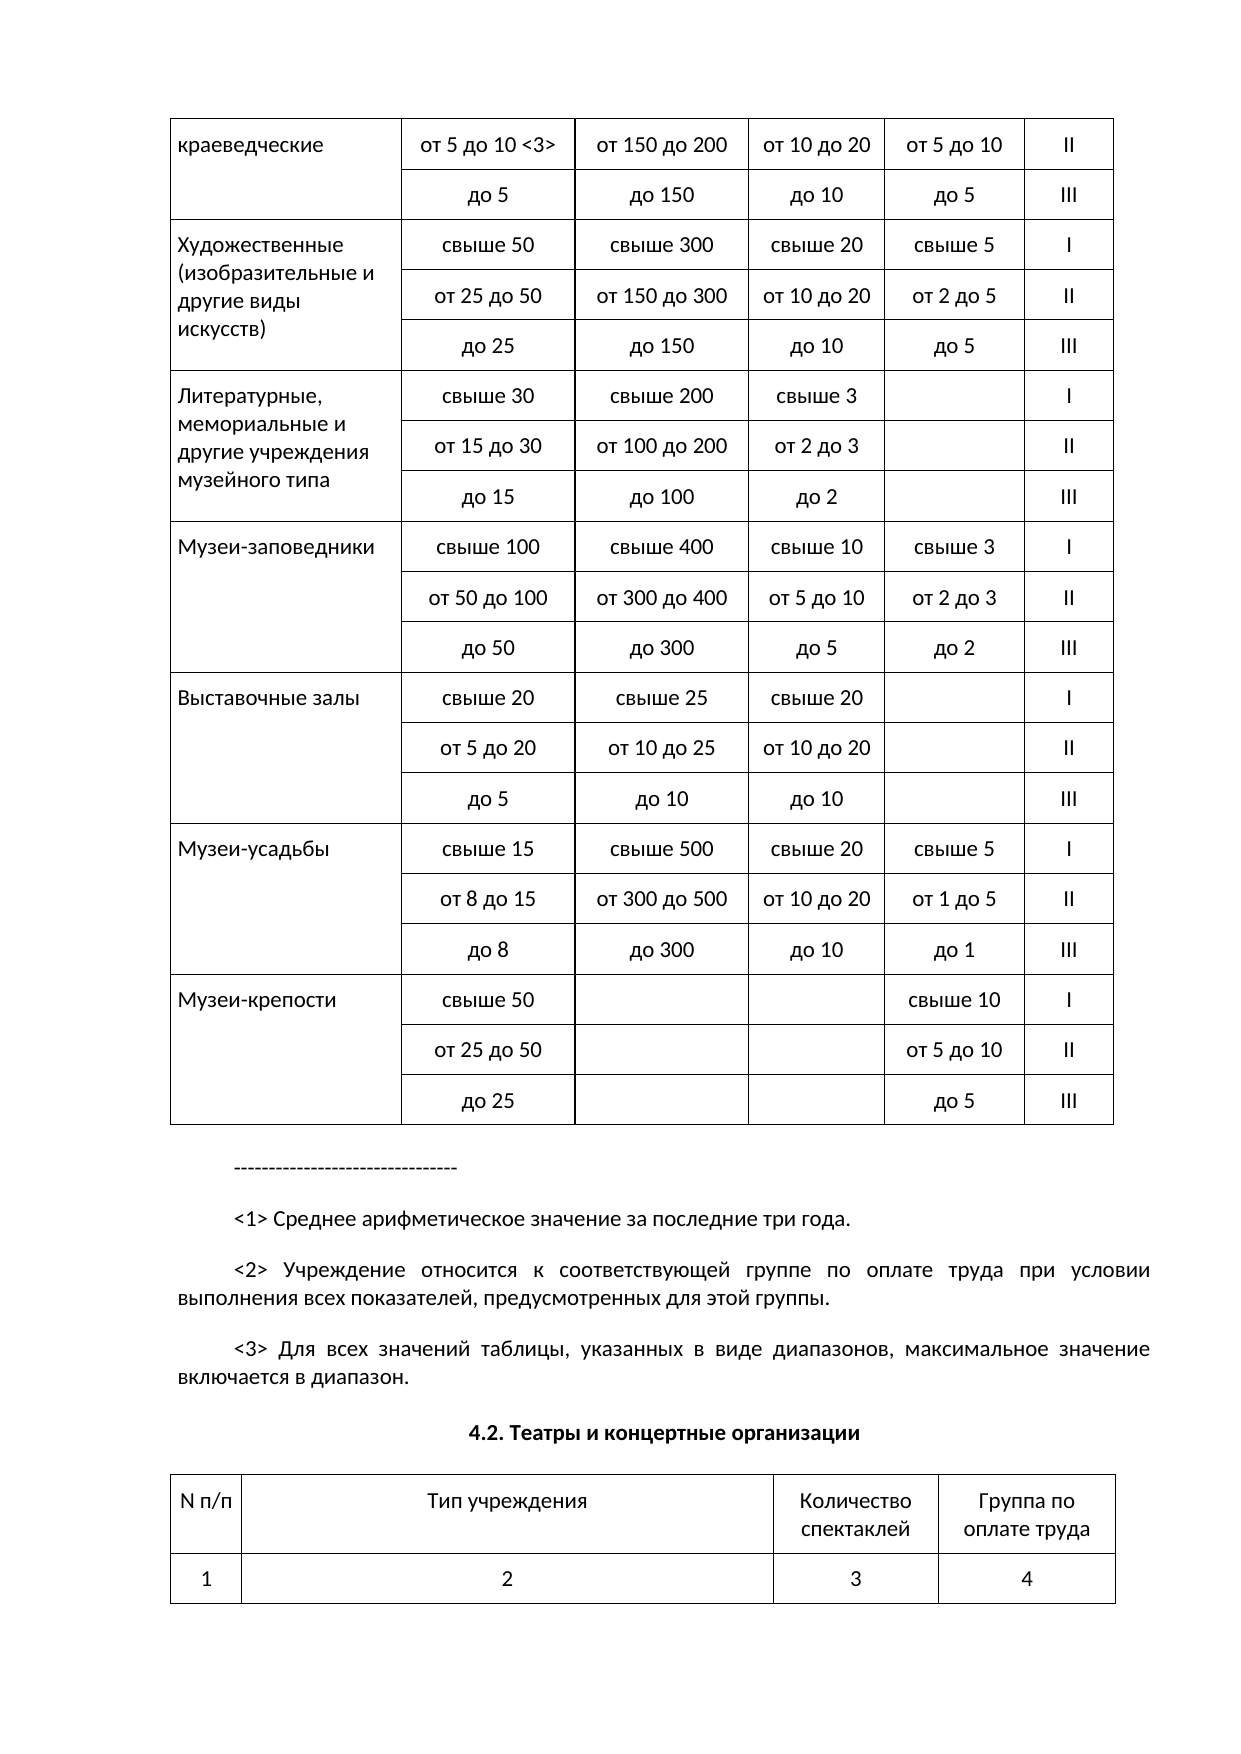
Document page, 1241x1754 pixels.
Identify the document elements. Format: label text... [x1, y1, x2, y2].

table_cell от 10 до 20 [749, 723, 884, 772]
table_cell до 300 [576, 924, 748, 973]
table_cell от 2 до 5 [885, 270, 1024, 319]
table_cell от 15 до 30 [402, 421, 574, 470]
table_cell III [1025, 773, 1113, 822]
table_cell от 2 до 3 [749, 421, 884, 470]
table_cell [171, 119, 401, 219]
table_cell до 5 [885, 170, 1024, 219]
table_cell до 5 [885, 320, 1024, 370]
table_cell Литературные, мемориальные и другие учреждения музейного типа [171, 371, 401, 521]
table_cell свыше 200 [576, 371, 748, 420]
table_cell Выставочные залы [171, 673, 401, 822]
table_cell от 5 до 20 [402, 723, 574, 772]
table_cell от 10 до 20 [749, 874, 884, 923]
table_cell до 5 [402, 170, 574, 219]
table_cell до 10 [749, 773, 884, 822]
table_cell от 10 до 20 [749, 270, 884, 319]
table_cell I [1025, 522, 1113, 571]
table_cell свыше 300 [576, 220, 748, 269]
table_cell II [1025, 421, 1113, 470]
table_cell II [1025, 270, 1113, 319]
table_cell [749, 1075, 884, 1124]
table_cell II [1025, 723, 1113, 772]
text <3> Для всех значений таблицы, указанных в виде диапазонов, максимальное значение включается в диапазон. [177, 1334, 1152, 1390]
table_cell до 10 [749, 924, 884, 973]
table_cell свыше 100 [402, 522, 574, 571]
table_cell от 5 до 10 [885, 119, 1024, 168]
table_cell свыше 50 [402, 975, 574, 1024]
table_cell свыше 30 [402, 371, 574, 420]
table_cell [885, 471, 1024, 521]
table_cell до 5 [402, 773, 574, 822]
table_cell до 300 [576, 622, 748, 672]
table_cell III [1025, 170, 1113, 219]
table_cell от 300 до 500 [576, 874, 748, 923]
table_cell свыше 20 [749, 673, 884, 722]
table_header Группа по оплате труда [939, 1475, 1115, 1553]
table_cell [885, 371, 1024, 420]
table_cell [749, 1025, 884, 1074]
table_cell 4 [939, 1554, 1115, 1603]
table_cell 2 [242, 1554, 773, 1603]
table_cell от 5 до 10 [885, 1025, 1024, 1074]
table_cell от 25 до 50 [402, 270, 574, 319]
table_cell свыше 20 [749, 824, 884, 873]
table_cell III [1025, 924, 1113, 973]
table_cell II [1025, 572, 1113, 621]
table_header Тип учреждения [242, 1475, 773, 1553]
table_cell от 5 до 10 [749, 572, 884, 621]
table_cell 1 [171, 1554, 241, 1603]
table_cell до 8 [402, 924, 574, 973]
table_header N п/п [171, 1475, 241, 1553]
table_cell от 25 до 50 [402, 1025, 574, 1074]
table_cell до 10 [749, 170, 884, 219]
table_cell свыше 20 [402, 673, 574, 722]
table_cell Художественные (изобразительные и другие виды искусств) [171, 220, 401, 370]
table_cell свыше 10 [749, 522, 884, 571]
table_cell до 2 [885, 622, 1024, 672]
table_cell свыше 25 [576, 673, 748, 722]
table_cell свыше 20 [749, 220, 884, 269]
table_cell от 150 до 300 [576, 270, 748, 319]
table_cell [576, 1025, 748, 1074]
table_cell [885, 773, 1024, 822]
table_cell свыше 10 [885, 975, 1024, 1024]
table_cell до 10 [749, 320, 884, 370]
table_cell III [1025, 471, 1113, 521]
table_cell от 1 до 5 [885, 874, 1024, 923]
table_cell до 5 [885, 1075, 1024, 1124]
table_cell I [1025, 371, 1113, 420]
table_header Количество спектаклей [774, 1475, 938, 1553]
table_cell от 100 до 200 [576, 421, 748, 470]
table_cell III [1025, 622, 1113, 672]
table_cell от 10 до 20 [749, 119, 884, 168]
title 4.2. Театры и концертные организации [177, 1418, 1152, 1446]
table_cell от 5 до 10 <3> [402, 119, 574, 168]
table_cell свыше 3 [885, 522, 1024, 571]
table_cell свыше 50 [402, 220, 574, 269]
table_cell до 1 [885, 924, 1024, 973]
table_cell от 300 до 400 [576, 572, 748, 621]
table_cell от 8 до 15 [402, 874, 574, 923]
table_cell свыше 500 [576, 824, 748, 873]
table_cell свыше 15 [402, 824, 574, 873]
table_cell II [1025, 119, 1113, 168]
table_cell [576, 1075, 748, 1124]
table_cell I [1025, 824, 1113, 873]
table_cell [885, 723, 1024, 772]
table_cell от 10 до 25 [576, 723, 748, 772]
table_cell до 150 [576, 320, 748, 370]
table_cell до 25 [402, 1075, 574, 1124]
table_cell III [1025, 320, 1113, 370]
table_cell до 15 [402, 471, 574, 521]
table_cell III [1025, 1075, 1113, 1124]
table_cell свыше 5 [885, 824, 1024, 873]
table_cell [576, 975, 748, 1024]
table_cell [749, 975, 884, 1024]
table_cell II [1025, 874, 1113, 923]
table_cell Музеи-заповедники [171, 522, 401, 672]
table_cell 3 [774, 1554, 938, 1603]
table_cell до 100 [576, 471, 748, 521]
table_cell до 150 [576, 170, 748, 219]
table_cell до 2 [749, 471, 884, 521]
text <1> Среднее арифметическое значение за последние три года. [177, 1204, 1152, 1232]
table_cell I [1025, 975, 1113, 1024]
table_cell I [1025, 220, 1113, 269]
table_cell свыше 400 [576, 522, 748, 571]
table_cell до 50 [402, 622, 574, 672]
text -------------------------------- [177, 1153, 1152, 1181]
table_cell [885, 421, 1024, 470]
table_cell от 2 до 3 [885, 572, 1024, 621]
table_cell Музеи-усадьбы [171, 824, 401, 973]
table_cell [885, 673, 1024, 722]
table_cell от 150 до 200 [576, 119, 748, 168]
table_cell свыше 3 [749, 371, 884, 420]
table_cell Музеи-крепости [171, 975, 401, 1124]
table_cell от 50 до 100 [402, 572, 574, 621]
table_cell I [1025, 673, 1113, 722]
table_cell до 5 [749, 622, 884, 672]
table_cell до 25 [402, 320, 574, 370]
text <2> Учреждение относится к соответствующей группе по оплате труда при условии выполнения всех показателей, предусмотренных для этой группы. [177, 1255, 1152, 1311]
table_cell II [1025, 1025, 1113, 1074]
table_cell свыше 5 [885, 220, 1024, 269]
table_cell до 10 [576, 773, 748, 822]
